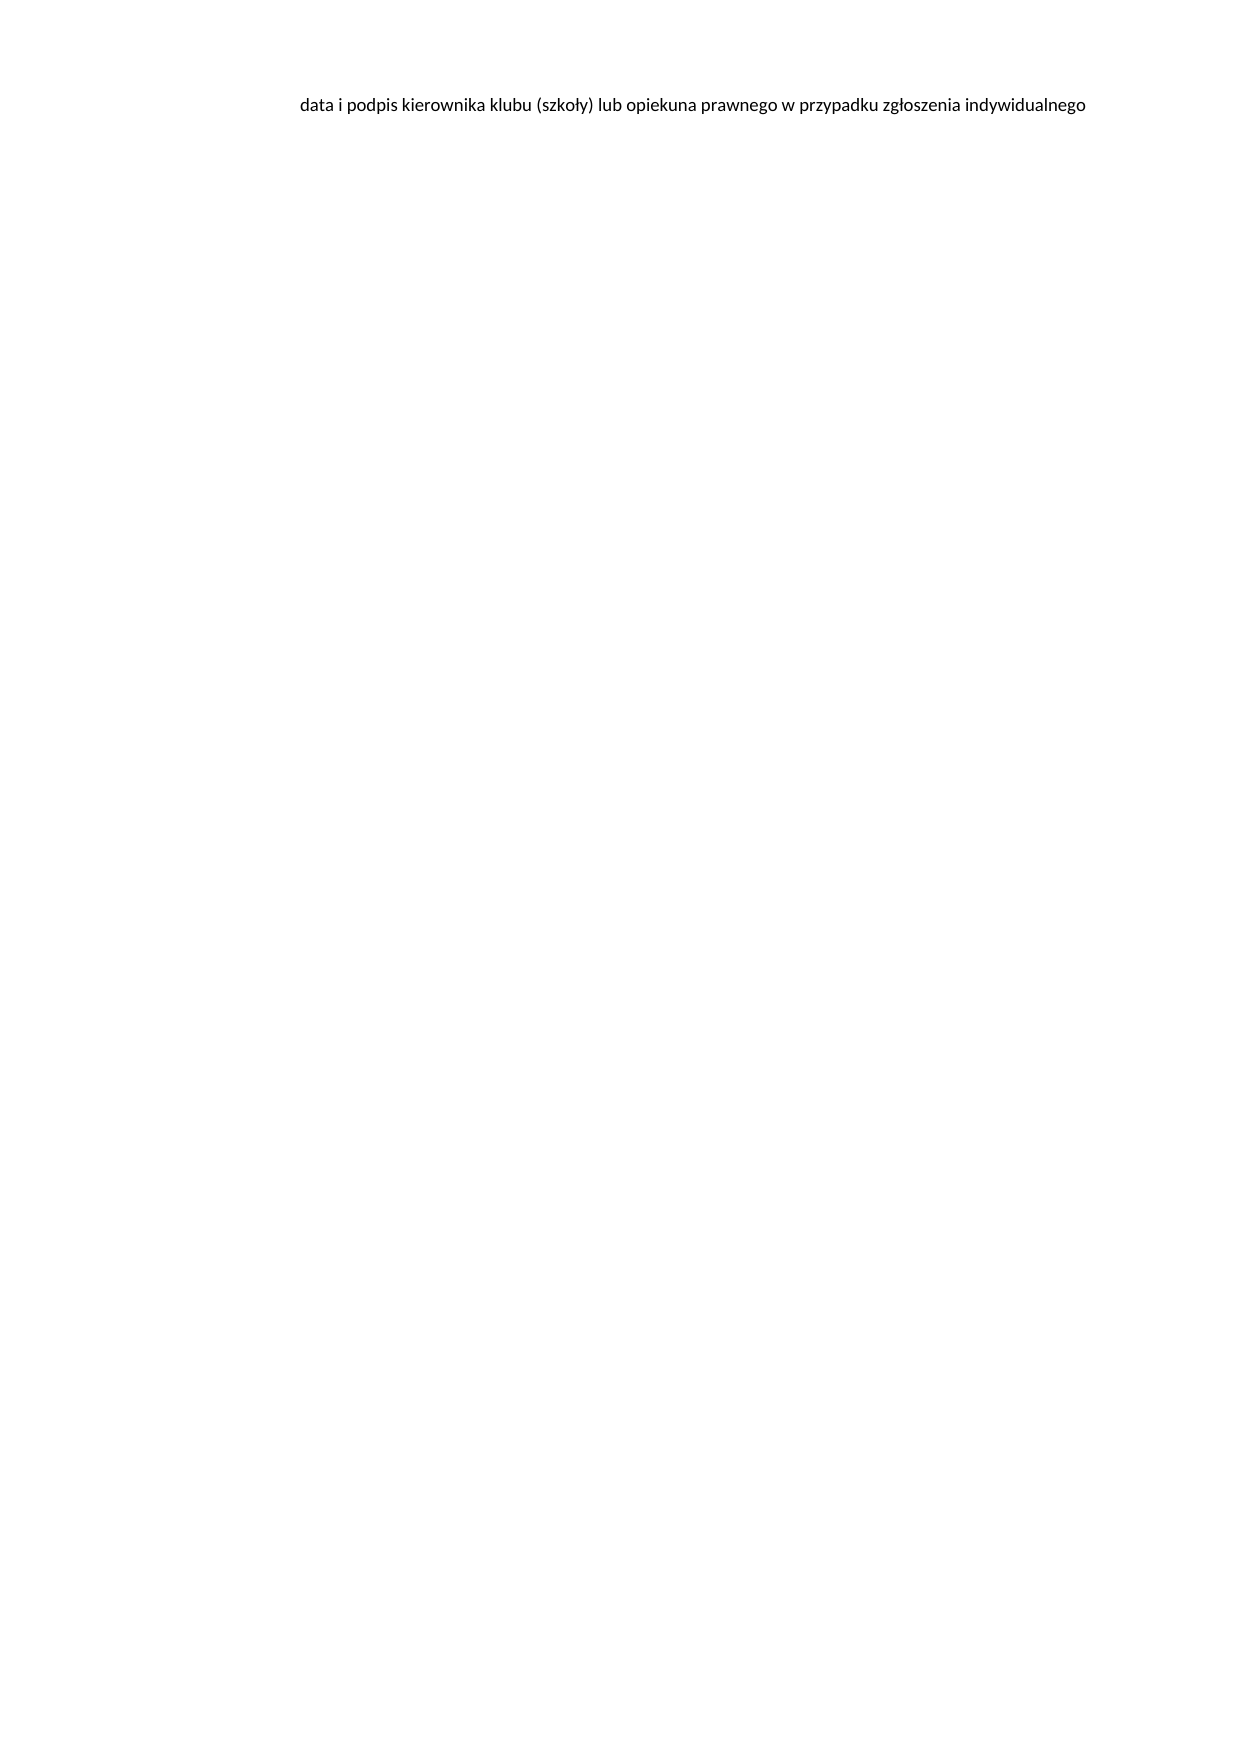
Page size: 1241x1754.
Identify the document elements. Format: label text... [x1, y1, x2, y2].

text data i podpis kierownika klubu (szkoły) lub opiekuna prawnego w przypadku zgłoszenia indywidualnego [148, 94, 1093, 117]
